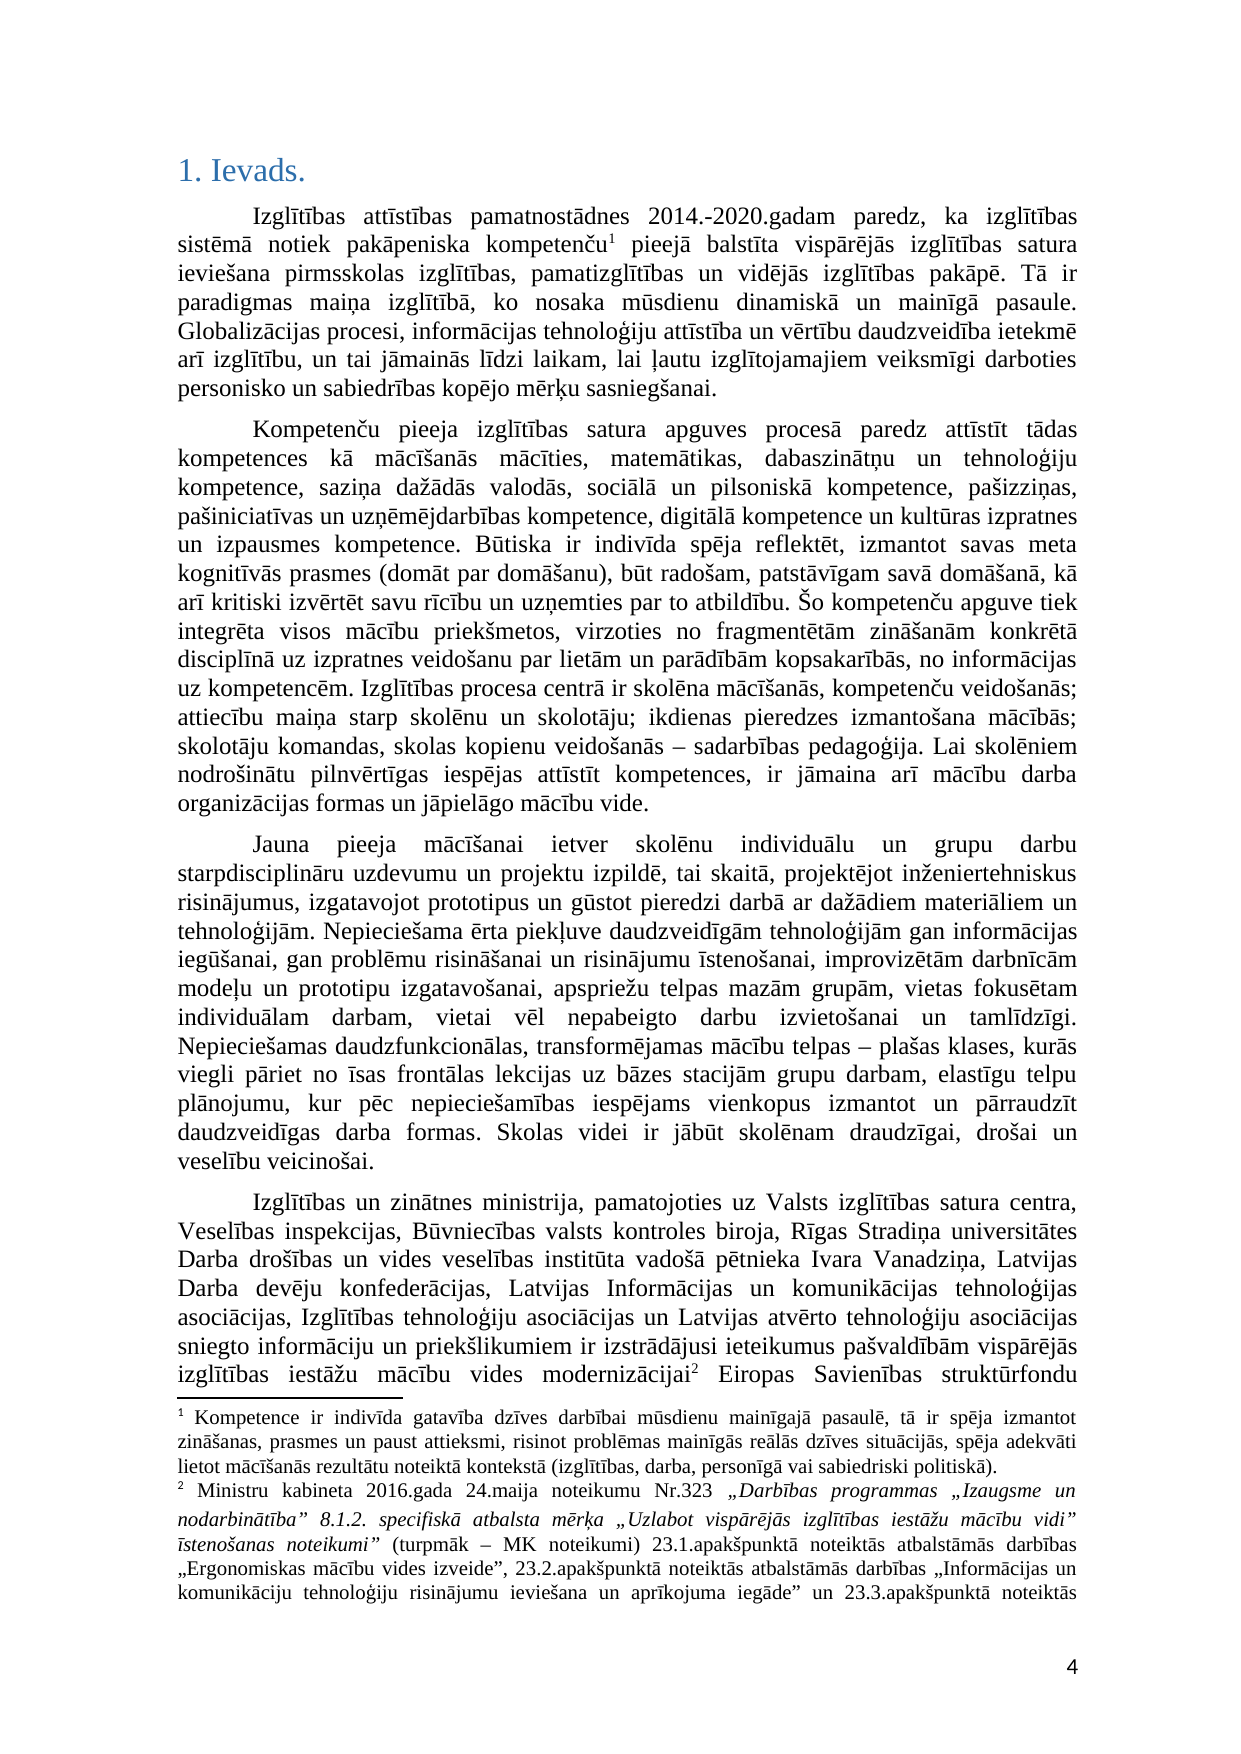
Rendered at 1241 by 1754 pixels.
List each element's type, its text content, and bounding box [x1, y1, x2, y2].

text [177, 1187, 1078, 1388]
subtitle 1. Ievads. [177, 150, 1078, 188]
text Jauna pieeja mācīšanai ietver skolēnu individuālu un grupu darbu starpdisciplināru uzdevumu un projektu izpildē, tai skaitā, projektējot inženiertehniskus risinājumus, izgatavojot prototipus un gūstot pieredzi darbā ar dažādiem materiāliem un tehnoloģijām. Nepieciešama ērta piekļuve daudzveidīgām tehnoloģijām gan informācijas iegūšanai, gan problēmu risināšanai un risinājumu īstenošanai, improvizētām darbnīcām modeļu un prototipu izgatavošanai, apspriežu telpas mazām grupām, vietas fokusētam individuālam darbam, vietai vēl nepabeigto darbu izvietošanai un tamlīdzīgi. Nepieciešamas daudzfunkcionālas, transformējamas mācību telpas – plašas klases, kurās viegli pāriet no īsas frontālas lekcijas uz bāzes stacijām grupu darbam, elastīgu telpu plānojumu, kur pēc nepieciešamības iespējams vienkopus izmantot un pārraudzīt daudzveidīgas darba formas. Skolas videi ir jābūt skolēnam draudzīgai, drošai un veselību veicinošai. [177, 829, 1078, 1174]
text Kompetenču pieeja izglītības satura apguves procesā paredz attīstīt tādas kompetences kā mācīšanās mācīties, matemātikas, dabaszinātņu un tehnoloģiju kompetence, saziņa dažādās valodās, sociālā un pilsoniskā kompetence, pašizziņas, pašiniciatīvas un uzņēmējdarbības kompetence, digitālā kompetence un kultūras izpratnes un izpausmes kompetence. Būtiska ir indivīda spēja reflektēt, izmantot savas meta kognitīvās prasmes (domāt par domāšanu), būt radošam, patstāvīgam savā domāšanā, kā arī kritiski izvērtēt savu rīcību un uzņemties par to atbildību. Šo kompetenču apguve tiek integrēta visos mācību priekšmetos, virzoties no fragmentētām zināšanām konkrētā disciplīnā uz izpratnes veidošanu par lietām un parādībām kopsakarībās, no informācijas uz kompetencēm. Izglītības procesa centrā ir skolēna mācīšanās, kompetenču veidošanās; attiecību maiņa starp skolēnu un skolotāju; ikdienas pieredzes izmantošana mācībās; skolotāju komandas, skolas kopienu veidošanās – sadarbības pedagoģija. Lai skolēniem nodrošinātu pilnvērtīgas iespējas attīstīt kompetences, ir jāmaina arī mācību darba organizācijas formas un jāpielāgo mācību vide. [177, 414, 1078, 817]
text Izglītības attīstības pamatnostādnes 2014.-2020.gadam paredz, ka izglītības sistēmā notiek pakāpeniska kompetenču pieejā balstīta vispārējās izglītības satura ieviešana pirmsskolas izglītības, pamatizglītības un vidējās izglītības pakāpē. Tā ir paradigmas maiņa izglītībā, ko nosaka mūsdienu dinamiskā un mainīgā pasaule. Globalizācijas procesi, informācijas tehnoloģiju attīstība un vērtību daudzveidība ietekmē arī izglītību, un tai jāmainās līdzi laikam, lai ļautu izglītojamajiem veiksmīgi darboties personisko un sabiedrības kopējo mērķu sasniegšanai. [177, 201, 1078, 402]
